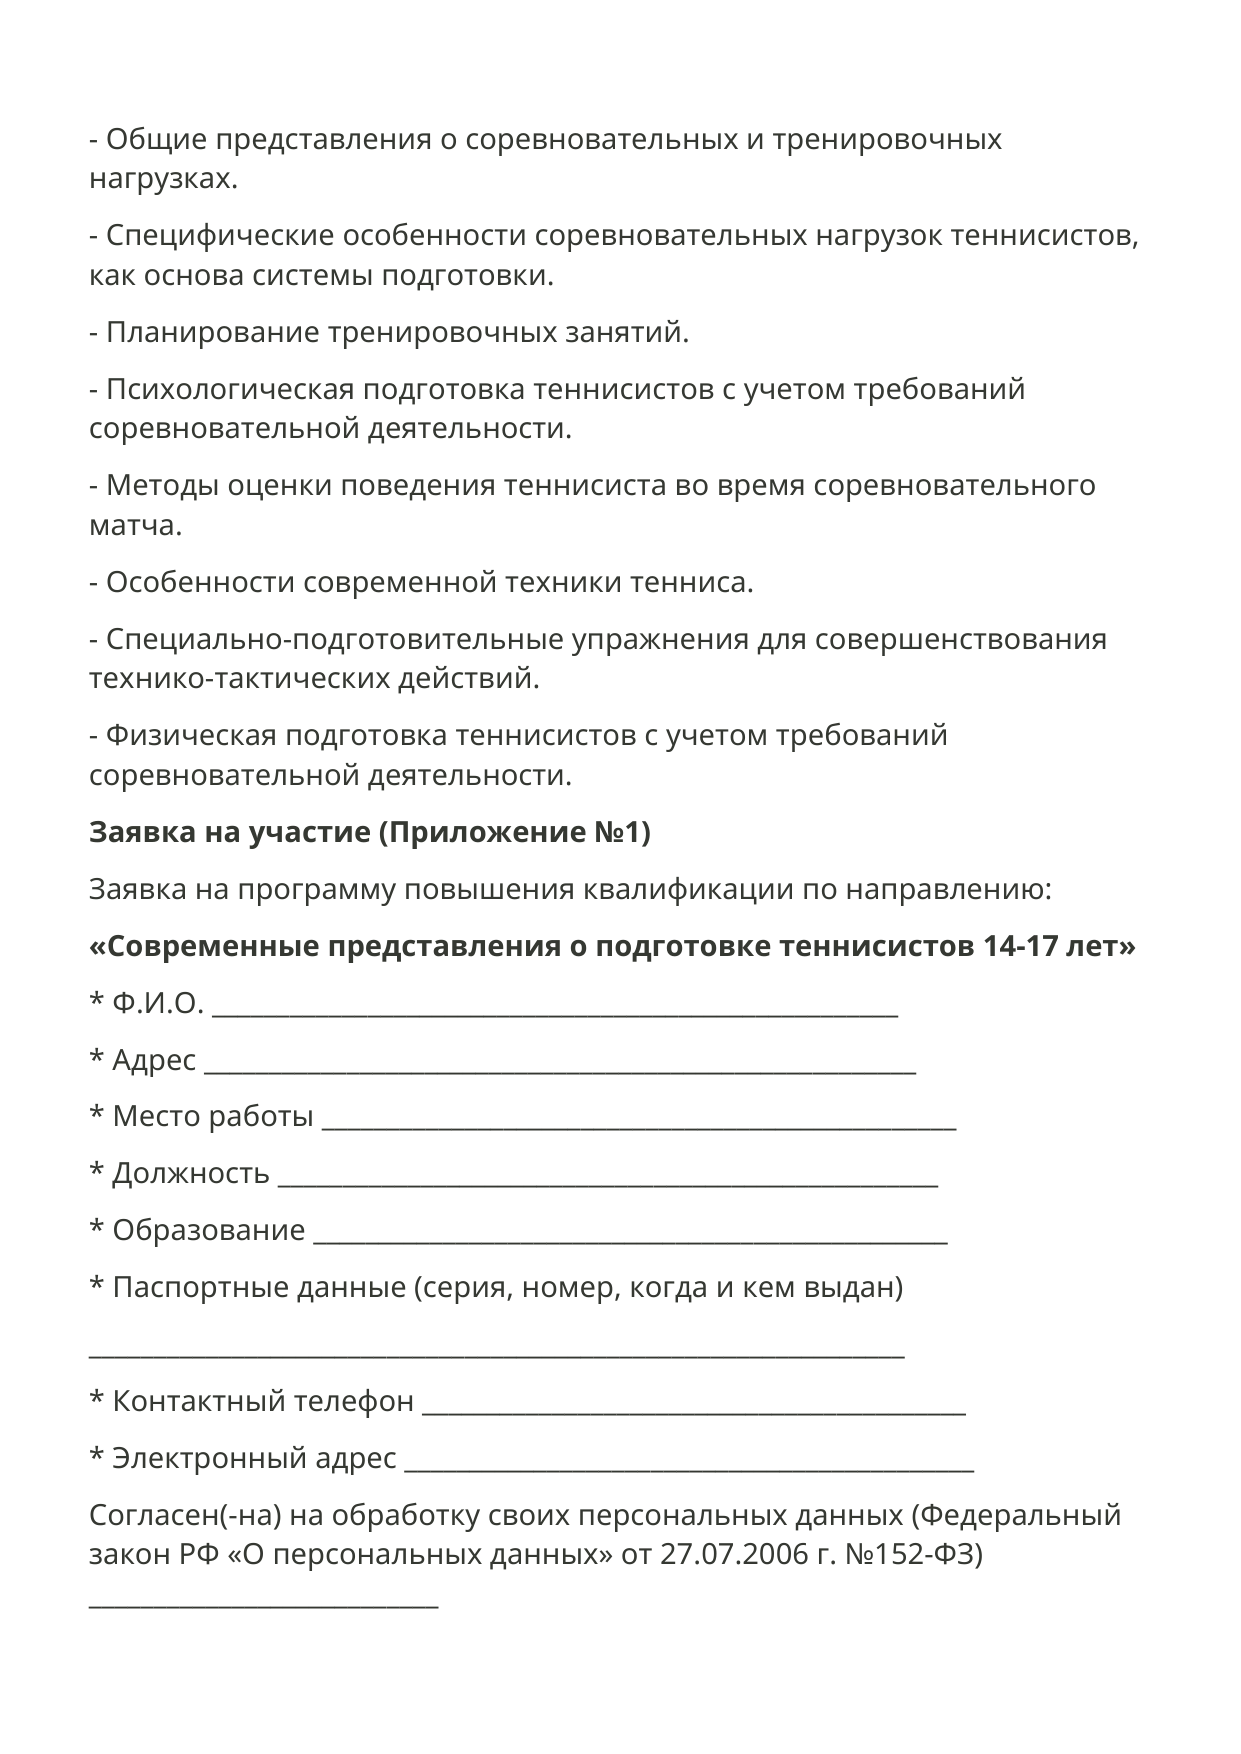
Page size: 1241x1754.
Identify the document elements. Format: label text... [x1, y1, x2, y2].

text «Современные представления о подготовке теннисистов 14-17 лет» [89, 925, 1152, 965]
text - Психологическая подготовка теннисистов с учетом требований соревновательной деятельности. [89, 368, 1152, 447]
text Заявка на программу повышения квалификации по направлению: [89, 868, 1152, 908]
text *​ Паспортные данные (серия, номер, когда и кем выдан) [89, 1266, 1152, 1306]
text *​ Место работы _________________________________________________ [89, 1096, 1152, 1135]
text - Специально-подготовительные упражнения для совершенствования технико-тактических действий. [89, 618, 1152, 697]
text - Методы оценки поведения теннисиста во время соревновательного матча. [89, 465, 1152, 544]
text -​ Общие представления о соревновательных и тренировочных нагрузках. [89, 118, 1152, 197]
text Заявка на участие (Приложение №1) [89, 811, 1152, 851]
text *​ Электронный адрес ____________________________________________ [89, 1437, 1152, 1477]
text *​ Образование _________________________________________________ [89, 1209, 1152, 1249]
text - Планирование тренировочных занятий. [89, 311, 1152, 351]
text _______________________________________________________________ [89, 1323, 1152, 1363]
text Согласен(-на) на обработку своих персональных данных (Федеральный закон РФ «О персональных данных» от 27.07.2006 г. №152-ФЗ) ___________________________ [89, 1494, 1152, 1613]
text *​ Должность ___________________________________________________ [89, 1152, 1152, 1192]
text - Особенности современной техники тенниса. [89, 561, 1152, 601]
text *​ Ф.И.О. _____________________________________________________ [89, 982, 1152, 1022]
text - Специфические особенности соревновательных нагрузок теннисистов, как основа системы подготовки. [89, 215, 1152, 294]
text *​ Контактный телефон __________________________________________ [89, 1380, 1152, 1420]
text *​ Адрес _______________________________________________________ [89, 1039, 1152, 1078]
text - Физическая подготовка теннисистов с учетом требований соревновательной деятельности. [89, 715, 1152, 794]
